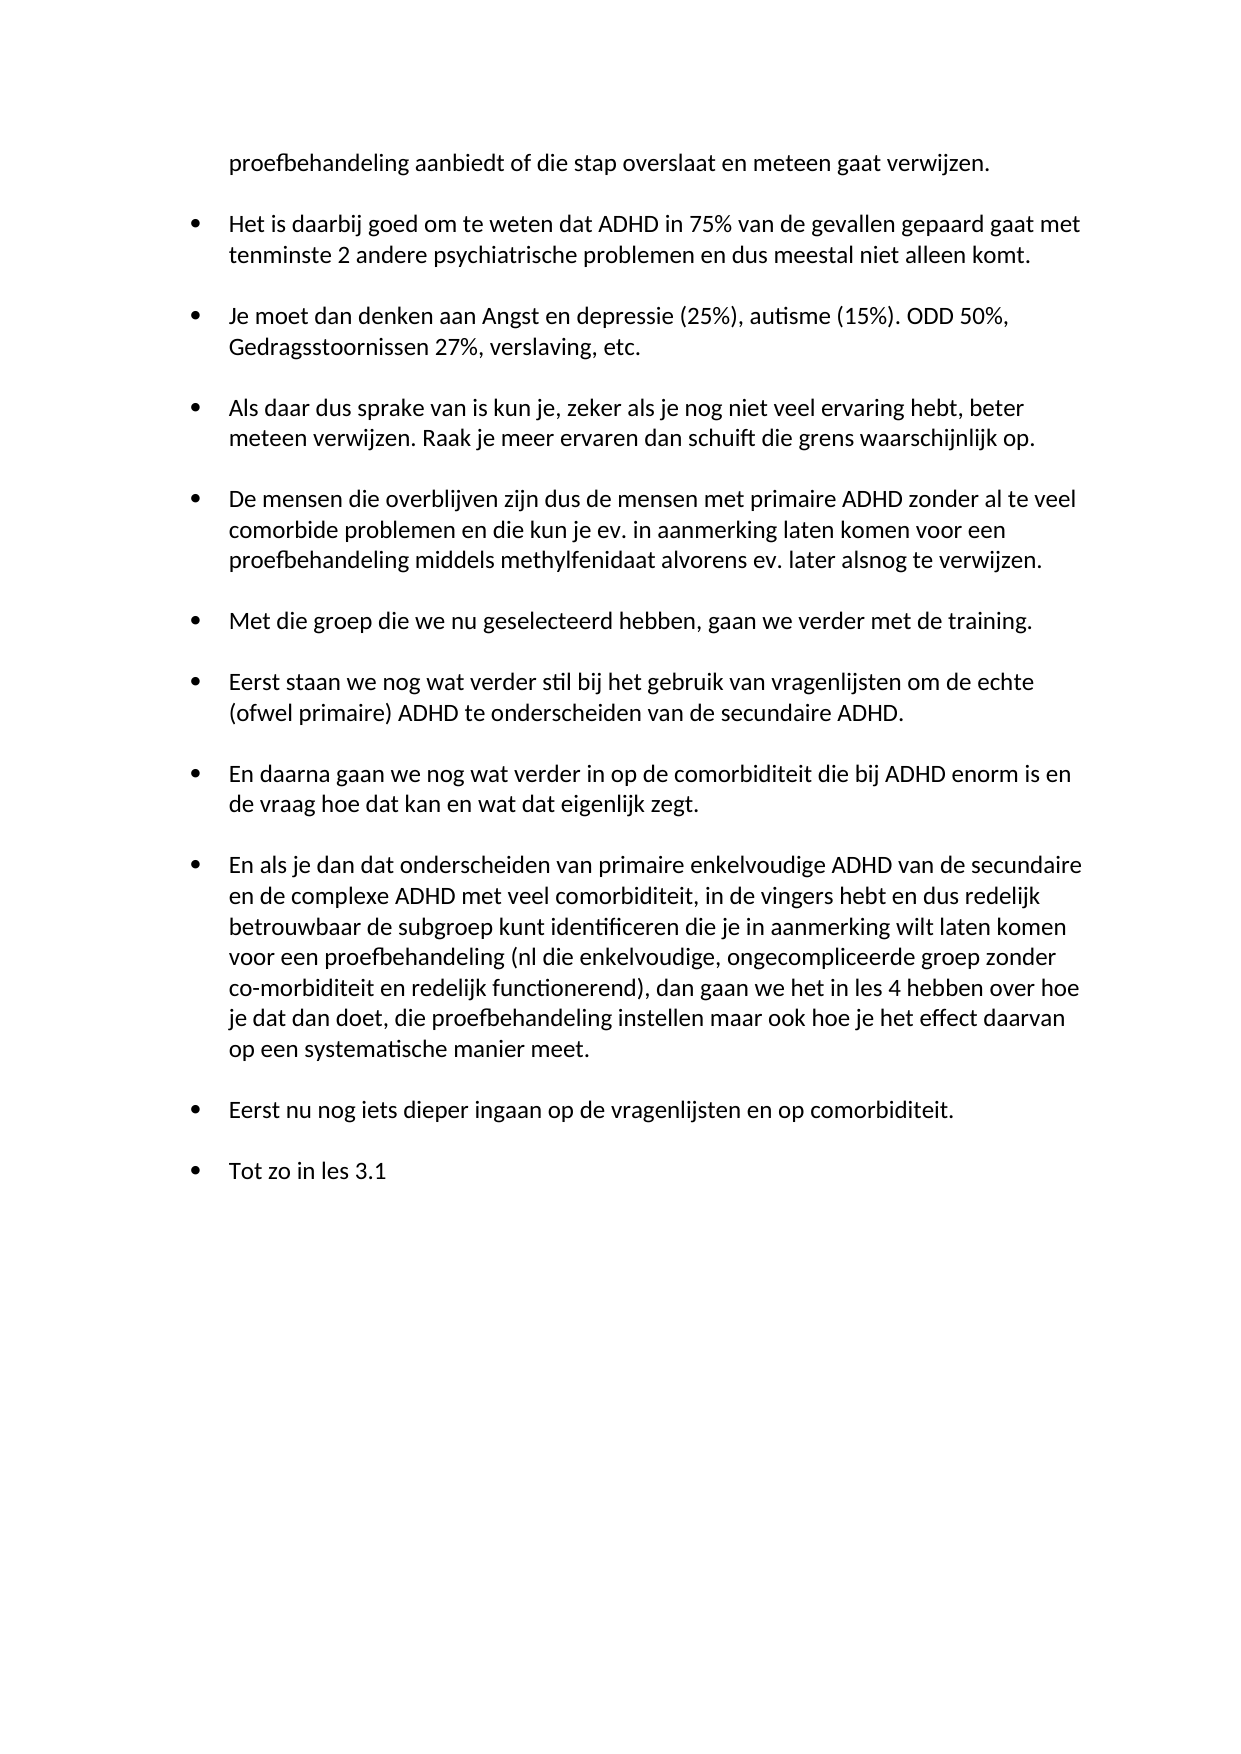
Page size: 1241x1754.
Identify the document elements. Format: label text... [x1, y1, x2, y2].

list Als daar dus sprake van is kun je, zeker als je nog niet veel ervaring hebt, beter meteen verwijzen. Raak je meer ervaren dan schuift die grens waarschijnlijk op. [191, 392, 1093, 453]
list Met die groep die we nu geselecteerd hebben, gaan we verder met de training. [191, 605, 1093, 636]
list En daarna gaan we nog wat verder in op de comorbiditeit die bij ADHD enorm is en de vraag hoe dat kan en wat dat eigenlijk zegt. [191, 758, 1093, 819]
list Tot zo in les 3.1 [191, 1155, 1093, 1185]
list De mensen die overblijven zijn dus de mensen met primaire ADHD zonder al te veel comorbide problemen en die kun je ev. in aanmerking laten komen voor een proefbehandeling middels methylfenidaat alvorens ev. later alsnog te verwijzen. [191, 483, 1093, 575]
list En als je dan dat onderscheiden van primaire enkelvoudige ADHD van de secundaire en de complexe ADHD met veel comorbiditeit, in de vingers hebt en dus redelijk betrouwbaar de subgroep kunt identificeren die je in aanmerking wilt laten komen voor een proefbehandeling (nl die enkelvoudige, ongecompliceerde groep zonder co-morbiditeit en redelijk functionerend), dan gaan we het in les 4 hebben over hoe je dat dan doet, die proefbehandeling instellen maar ook hoe je het effect daarvan op een systematische manier meet. [191, 849, 1093, 1063]
list Eerst nu nog iets dieper ingaan op de vragenlijsten en op comorbiditeit. [191, 1094, 1093, 1124]
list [191, 148, 1093, 209]
list Eerst staan we nog wat verder stil bij het gebruik van vragenlijsten om de echte (ofwel primaire) ADHD te onderscheiden van de secundaire ADHD. [191, 666, 1093, 727]
list Je moet dan denken aan Angst en depressie (25%), autisme (15%). ODD 50%, Gedragsstoornissen 27%, verslaving, etc. [191, 300, 1093, 392]
list Het is daarbij goed om te weten dat ADHD in 75% van de gevallen gepaard gaat met tenminste 2 andere psychiatrische problemen en dus meestal niet alleen komt. [191, 209, 1093, 300]
